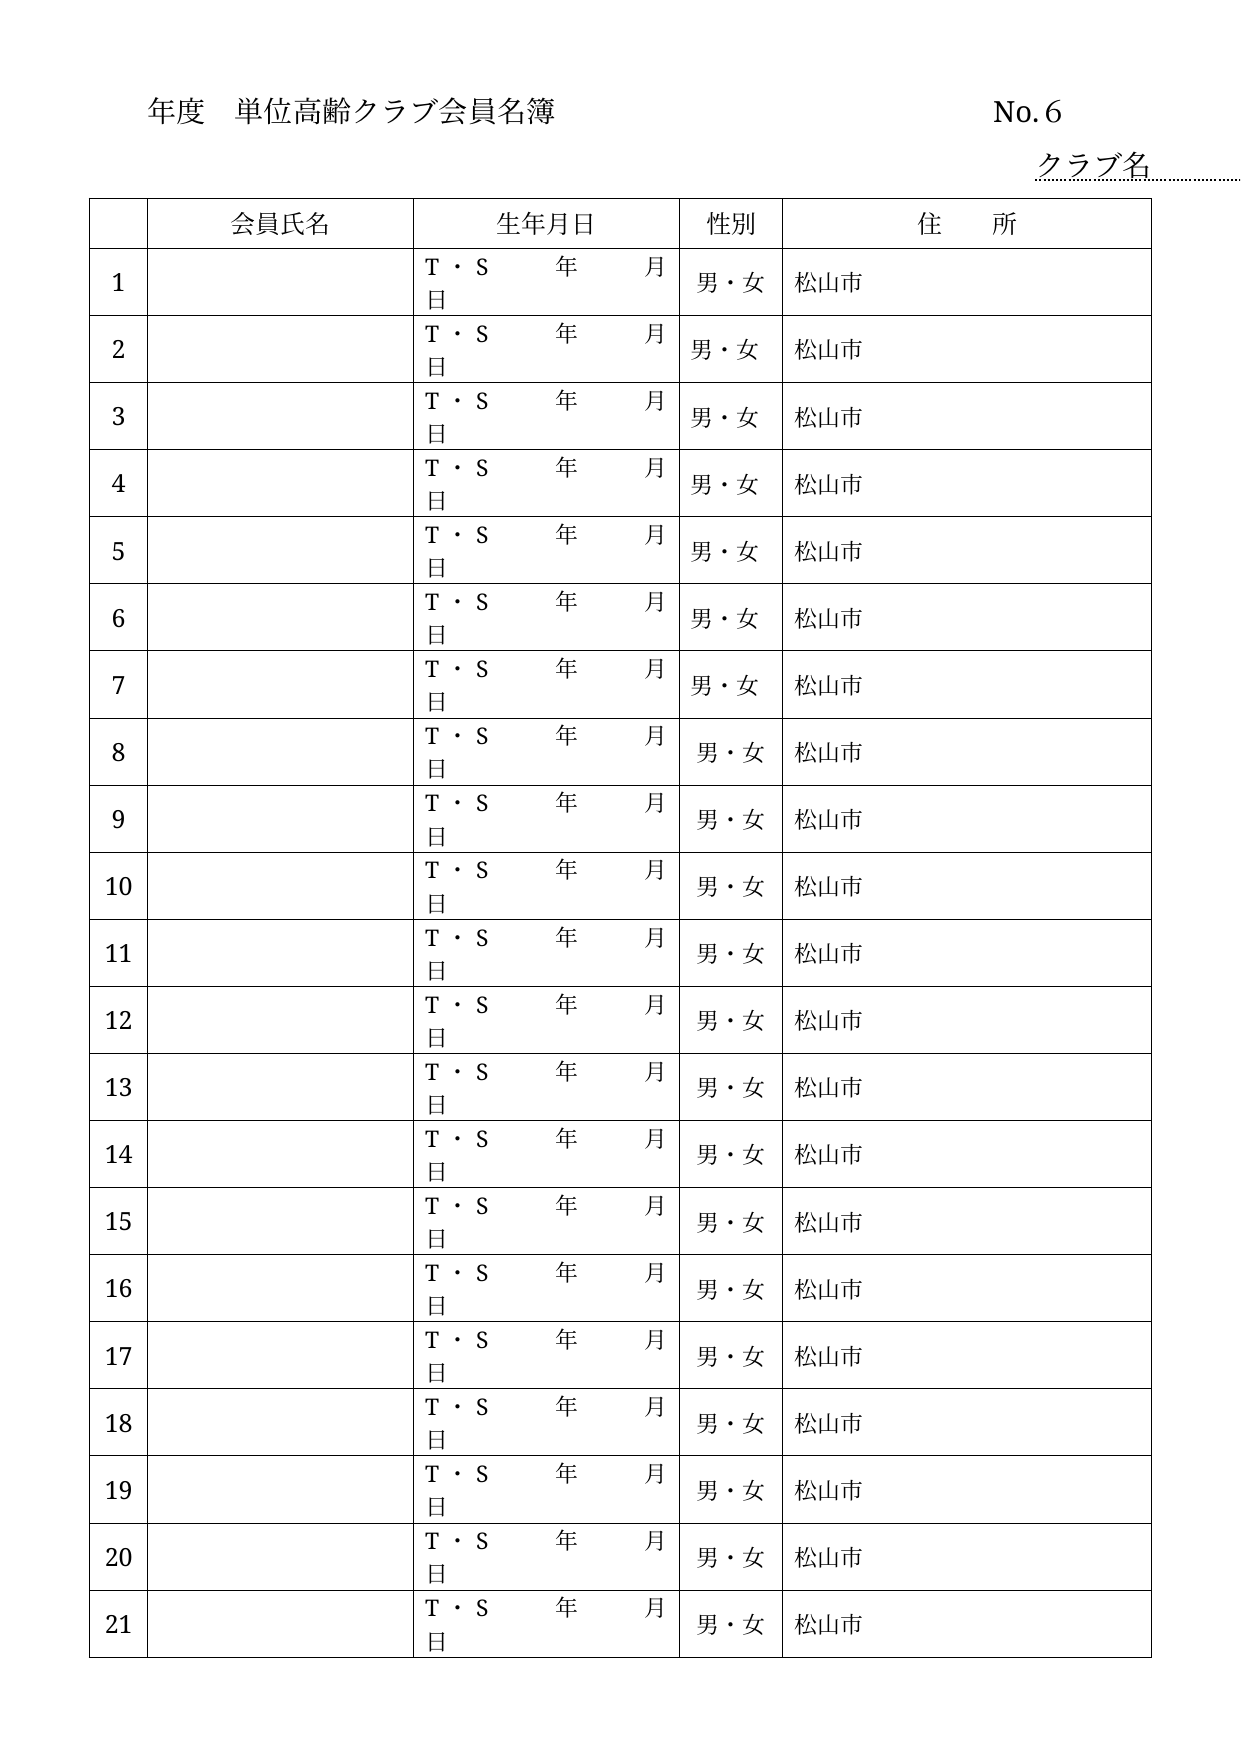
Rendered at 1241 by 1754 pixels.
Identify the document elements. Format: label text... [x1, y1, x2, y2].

table_cell T・S 年 月 日 [414, 584, 679, 650]
table_cell 松山市 [783, 853, 1151, 919]
table_cell T・S 年 月 日 [414, 383, 679, 449]
table_cell [148, 1524, 413, 1589]
table_cell [148, 584, 413, 650]
table_cell 松山市 [783, 1456, 1151, 1522]
table_cell 男・女 [680, 1524, 782, 1589]
table_cell 松山市 [783, 249, 1151, 315]
table_cell 18 [90, 1389, 147, 1455]
table_cell 11 [90, 920, 147, 986]
table_cell 松山市 [783, 450, 1151, 516]
table_cell 男・女 [680, 1322, 782, 1388]
table_cell 松山市 [783, 1054, 1151, 1120]
table_cell [148, 719, 413, 784]
table_cell 17 [90, 1322, 147, 1388]
table_header 会員氏名 [148, 199, 413, 248]
table_cell 7 [90, 651, 147, 717]
table_cell T・S 年 月 日 [414, 1322, 679, 1388]
table_cell [148, 1322, 413, 1388]
table_cell T・S 年 月 日 [414, 853, 679, 919]
table_cell 5 [90, 517, 147, 583]
table_cell 男・女 [680, 1121, 782, 1187]
table_cell T・S 年 月 日 [414, 249, 679, 315]
table_cell T・S 年 月 日 [414, 719, 679, 784]
table_cell [148, 450, 413, 516]
table_cell 10 [90, 853, 147, 919]
table_cell 男・女 [680, 719, 782, 784]
table_header 生年月日 [414, 199, 679, 248]
table_cell [148, 786, 413, 852]
table_cell [148, 853, 413, 919]
table_cell [148, 517, 413, 583]
table_cell 男・女 [680, 1054, 782, 1120]
table_cell 松山市 [783, 719, 1151, 784]
table_cell [148, 651, 413, 717]
table_cell 松山市 [783, 920, 1151, 986]
table_cell 21 [90, 1591, 147, 1657]
table_cell T・S 年 月 日 [414, 1255, 679, 1321]
table_cell T・S 年 月 日 [414, 316, 679, 382]
table_cell 松山市 [783, 1389, 1151, 1455]
table_cell T・S 年 月 日 [414, 987, 679, 1053]
table_cell 14 [90, 1121, 147, 1187]
table_cell T・S 年 月 日 [414, 651, 679, 717]
table_cell 松山市 [783, 1121, 1151, 1187]
table_cell 男・女 [680, 383, 782, 449]
table_cell [148, 1054, 413, 1120]
table_cell 松山市 [783, 517, 1151, 583]
table_header 性別 [680, 199, 782, 248]
table_header 住 所 [783, 199, 1151, 248]
text ※名簿様式は、本様式の記載項目を確認することができれば、任意の様式でも構いません。 年度 単位高齢クラブ会員名簿 No.６ [89, 89, 1152, 131]
table_cell 男・女 [680, 1389, 782, 1455]
text クラブ名 [89, 143, 1152, 185]
table_cell 松山市 [783, 1188, 1151, 1254]
table_cell 松山市 [783, 316, 1151, 382]
table_cell T・S 年 月 日 [414, 517, 679, 583]
table_cell 男・女 [680, 987, 782, 1053]
table_cell 4 [90, 450, 147, 516]
table_cell 松山市 [783, 584, 1151, 650]
table_cell T・S 年 月 日 [414, 1524, 679, 1589]
table_cell [148, 316, 413, 382]
table_cell 3 [90, 383, 147, 449]
table_cell 9 [90, 786, 147, 852]
table_cell 松山市 [783, 1322, 1151, 1388]
table_cell 男・女 [680, 249, 782, 315]
table_cell 松山市 [783, 987, 1151, 1053]
table_cell 松山市 [783, 651, 1151, 717]
table_cell 男・女 [680, 1255, 782, 1321]
table_cell T・S 年 月 日 [414, 1121, 679, 1187]
table_cell [148, 920, 413, 986]
table_cell 12 [90, 987, 147, 1053]
table_cell 男・女 [680, 1456, 782, 1522]
table_cell 16 [90, 1255, 147, 1321]
table_cell [148, 1456, 413, 1522]
table_cell T・S 年 月 日 [414, 1456, 679, 1522]
table_cell [148, 249, 413, 315]
table_cell T・S 年 月 日 [414, 1389, 679, 1455]
table_cell 男・女 [680, 920, 782, 986]
table_cell T・S 年 月 日 [414, 1591, 679, 1657]
table_cell 男・女 [680, 517, 782, 583]
table_cell 8 [90, 719, 147, 784]
table_cell [148, 383, 413, 449]
table_cell 男・女 [680, 1591, 782, 1657]
table_cell 13 [90, 1054, 147, 1120]
table_cell [148, 987, 413, 1053]
table_cell 男・女 [680, 651, 782, 717]
table_cell 松山市 [783, 1255, 1151, 1321]
table_cell [148, 1121, 413, 1187]
table_cell 男・女 [680, 853, 782, 919]
table_cell 男・女 [680, 316, 782, 382]
table_cell 1 [90, 249, 147, 315]
table_cell 男・女 [680, 584, 782, 650]
table_cell 松山市 [783, 1524, 1151, 1589]
table_cell 15 [90, 1188, 147, 1254]
table_cell 20 [90, 1524, 147, 1589]
table_cell 2 [90, 316, 147, 382]
table_cell [148, 1591, 413, 1657]
table_cell T・S 年 月 日 [414, 1054, 679, 1120]
table_cell T・S 年 月 日 [414, 1188, 679, 1254]
table_cell [148, 1188, 413, 1254]
table_cell T・S 年 月 日 [414, 786, 679, 852]
table_cell [148, 1389, 413, 1455]
table_cell T・S 年 月 日 [414, 450, 679, 516]
table_cell 男・女 [680, 450, 782, 516]
table_cell 松山市 [783, 786, 1151, 852]
table_cell 男・女 [680, 1188, 782, 1254]
table_cell 松山市 [783, 1591, 1151, 1657]
table_header [90, 199, 147, 248]
table_cell 19 [90, 1456, 147, 1522]
table_cell 松山市 [783, 383, 1151, 449]
table_cell 6 [90, 584, 147, 650]
table_cell 男・女 [680, 786, 782, 852]
table_cell [148, 1255, 413, 1321]
table_cell T・S 年 月 日 [414, 920, 679, 986]
